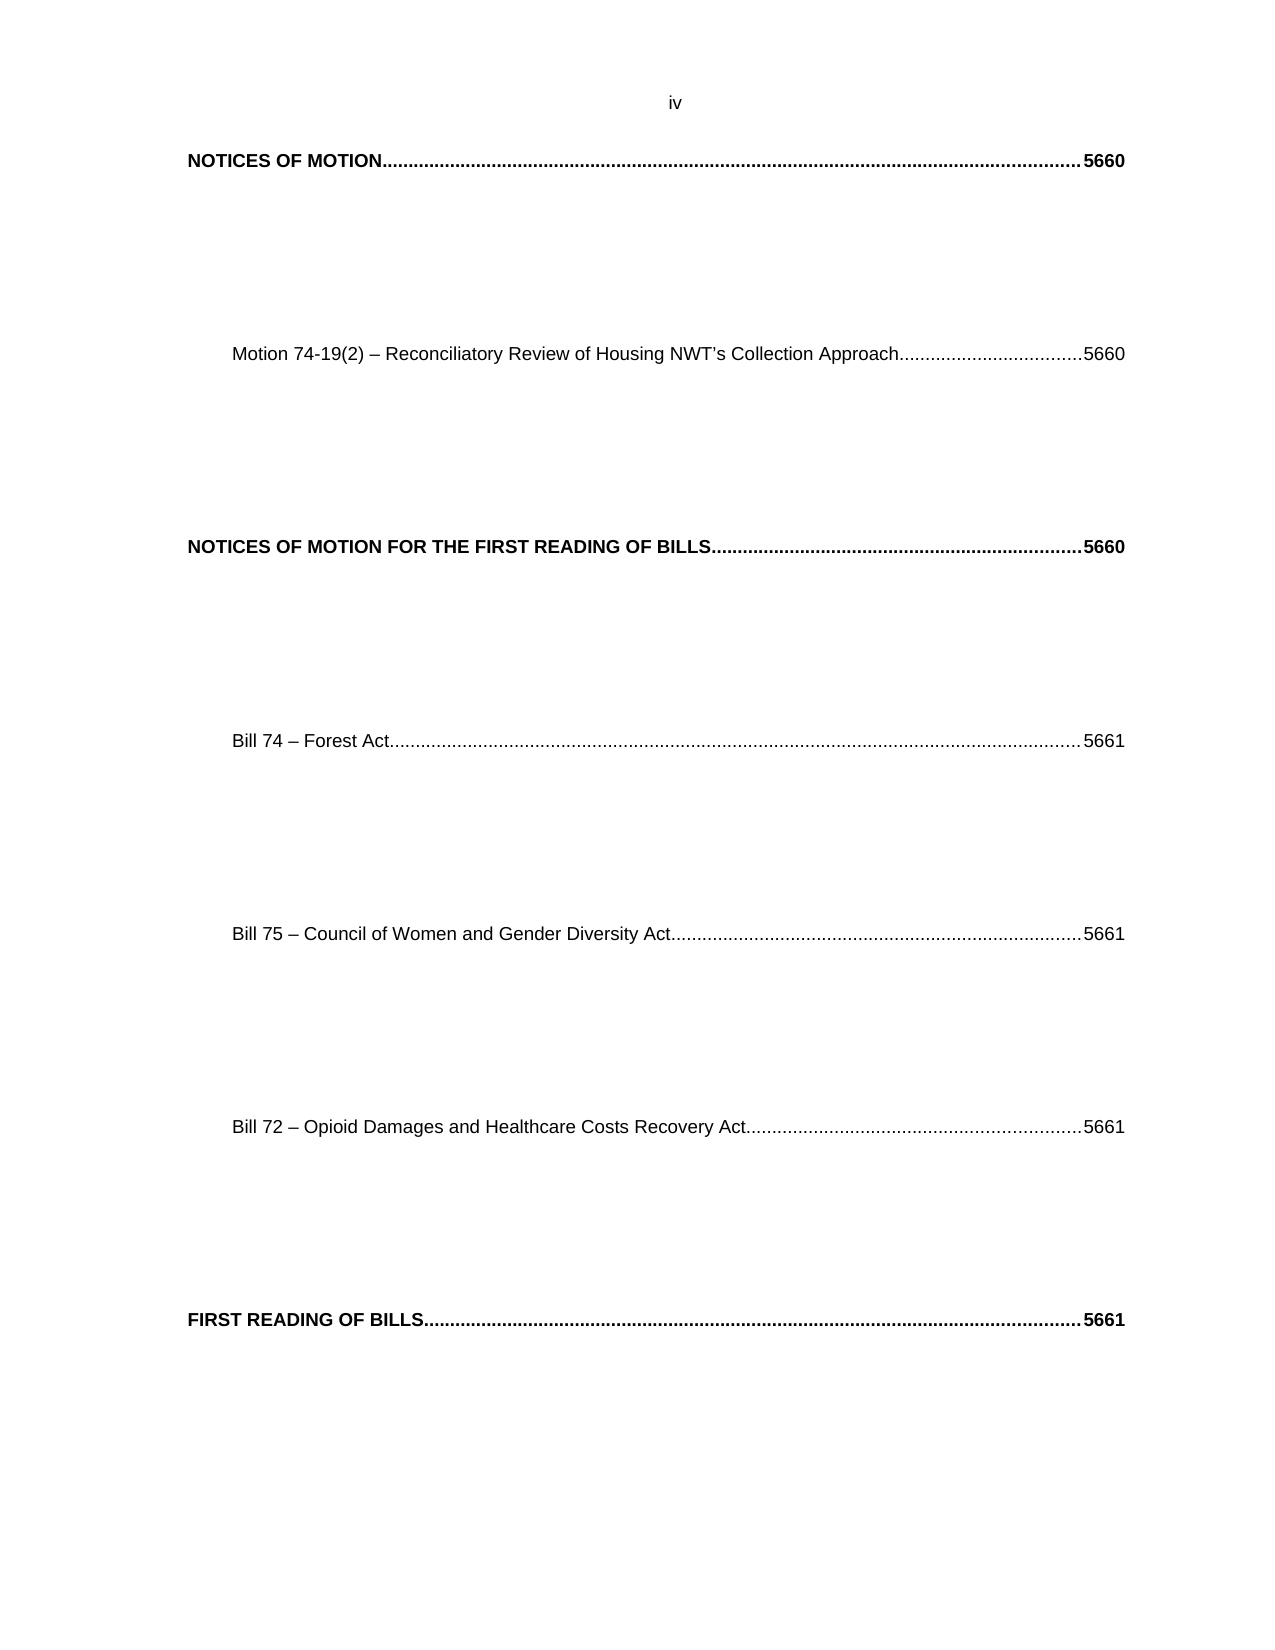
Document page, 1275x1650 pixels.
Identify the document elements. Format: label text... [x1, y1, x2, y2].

text NOTICES OF MOTION FOR THE FIRST READING OF BILLS 5660 [187, 536, 1162, 558]
text NOTICES OF MOTION 5660 [187, 150, 1162, 172]
text Bill 74 – Forest Act 5661 [187, 729, 1162, 751]
text Bill 72 – Opioid Damages and Healthcare Costs Recovery Act 5661 [187, 1116, 1162, 1137]
text Motion 74-19(2) – Reconciliatory Review of Housing NWT’s Collection Approach 5660 [187, 343, 1162, 365]
text FIRST READING OF BILLS 5661 [187, 1309, 1162, 1330]
text Bill 75 – Council of Women and Gender Diversity Act 5661 [187, 922, 1162, 944]
